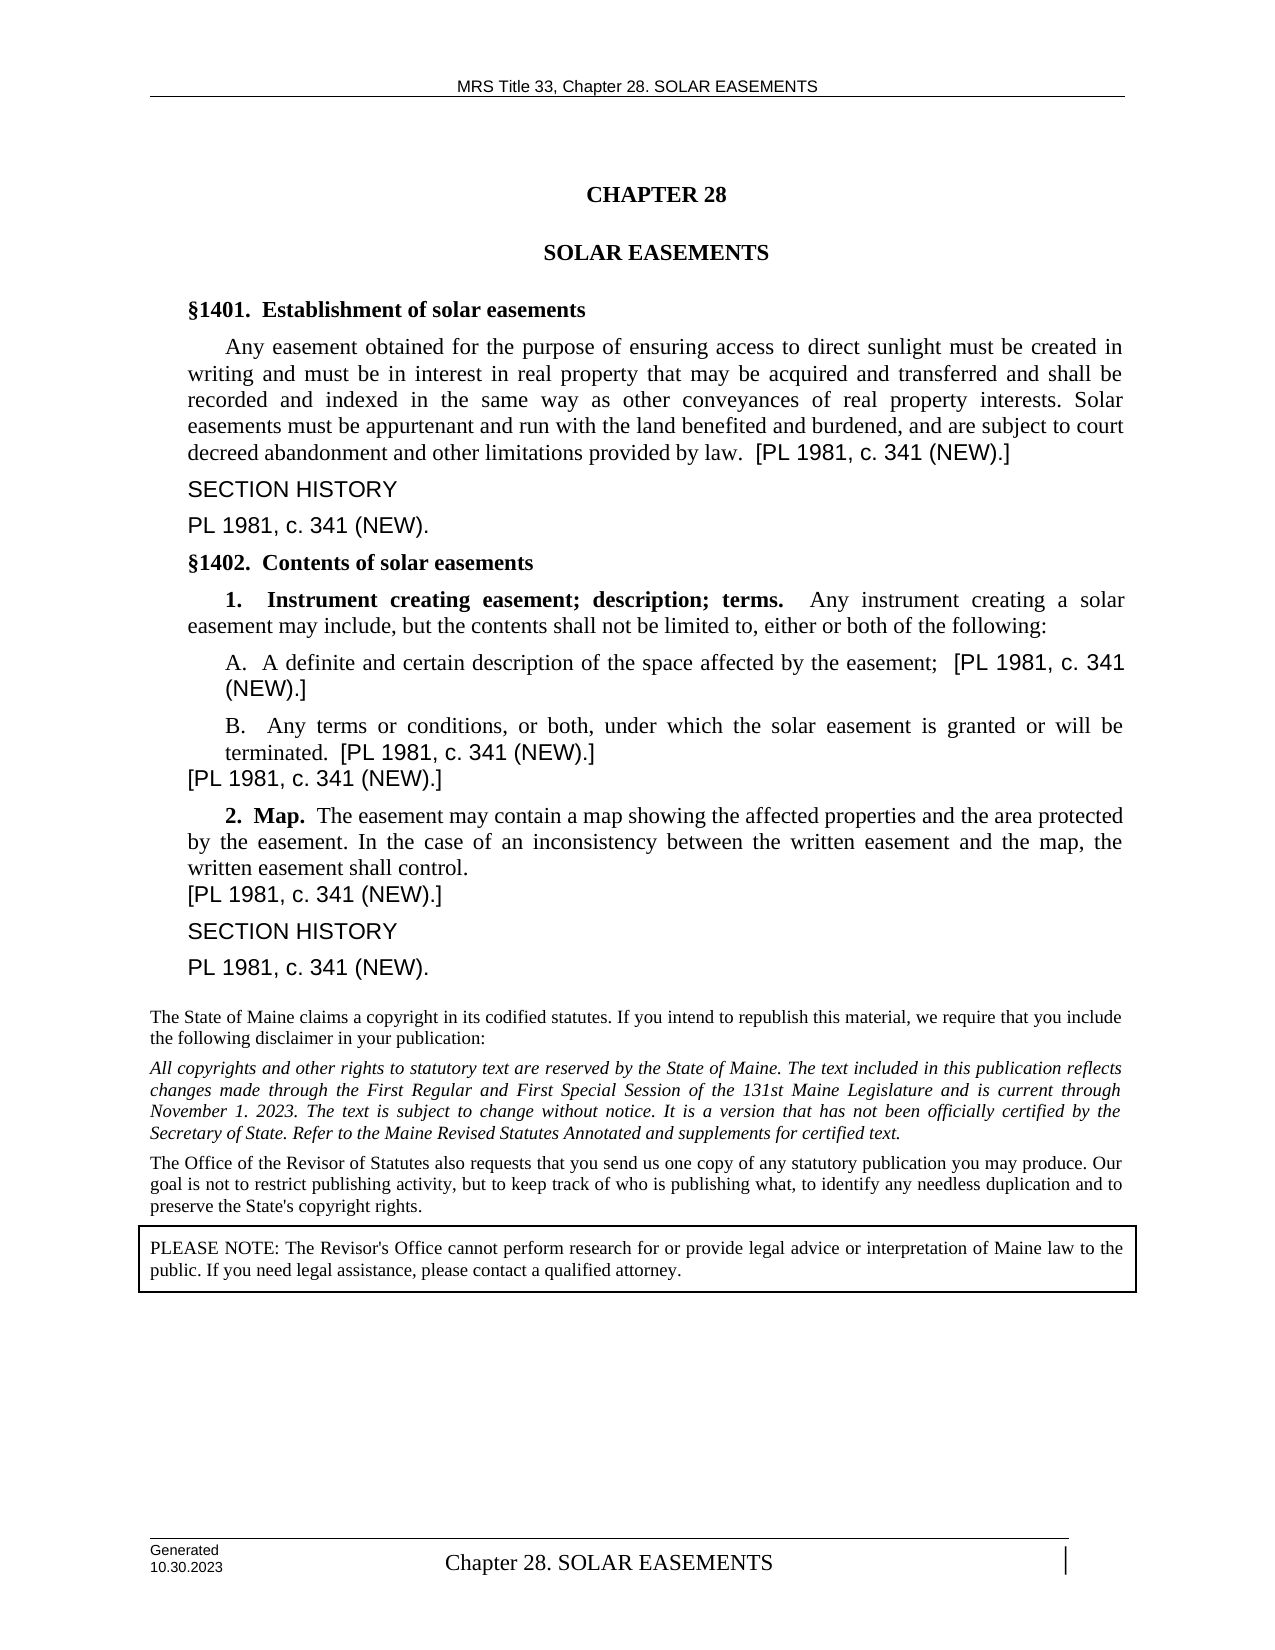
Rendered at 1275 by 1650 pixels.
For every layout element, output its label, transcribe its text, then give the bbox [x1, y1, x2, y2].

text SECTION HISTORY [187, 918, 1125, 944]
text [PL 1981, c. 341 (NEW).] [187, 765, 1125, 791]
text 1. Instrument creating easement; description; terms. Any instrument creating a solar easement may include, but the contents shall not be limited to, either or both of the following: [187, 586, 1125, 638]
text The Office of the Revisor of Statutes also requests that you send us one copy of any statutory publication you may produce. Our goal is not to restrict publishing activity, but to keep track of who is publishing what, to identify any needless duplication and to preserve the State's copyright rights. [150, 1152, 1125, 1216]
text All copyrights and other rights to statutory text are reserved by the State of Maine. The text included in this publication reflects changes made through the First Regular and First Special Session of the 131st Maine Legislature and is current through November 1. 2023 . The text is subject to change without notice. It is a version that has not been officially certified by the Secretary of State. Refer to the Maine Revised Statutes Annotated and supplements for certified text. [150, 1057, 1125, 1143]
text The State of Maine claims a copyright in its codified statutes. If you intend to republish this material, we require that you include the following disclaimer in your publication: [150, 1006, 1125, 1049]
text Any easement obtained for the purpose of ensuring access to direct sunlight must be created in writing and must be in interest in real property that may be acquired and transferred and shall be recorded and indexed in the same way as other conveyances of real property interests. Solar easements must be appurtenant and run with the land benefited and burdened, and are subject to court decreed abandonment and other limitations provided by law. [PL 1981, c. 341 (NEW).] [187, 333, 1125, 465]
text B. Any terms or conditions, or both, under which the solar easement is granted or will be terminated. [PL 1981, c. 341 (NEW).] [225, 712, 1125, 765]
text SOLAR EASEMENTS [187, 239, 1125, 265]
text §1401. Establishment of solar easements [187, 296, 1125, 323]
text 2. Map. The easement may contain a map showing the affected properties and the area protected by the easement. In the case of an inconsistency between the written easement and the map, the written easement shall control. [187, 802, 1125, 881]
text PL 1981, c. 341 (NEW). [187, 954, 1125, 981]
text A. A definite and certain description of the space affected by the easement; [PL 1981, c. 341 (NEW).] [225, 649, 1125, 702]
text PL 1981, c. 341 (NEW). [187, 512, 1125, 539]
text [PL 1981, c. 341 (NEW).] [187, 881, 1125, 907]
text §1402. Contents of solar easements [187, 549, 1125, 575]
text PLEASE NOTE: The Revisor's Office cannot perform research for or provide legal advice or interpretation of Maine law to the public. If you need legal assistance, please contact a qualified attorney. [140, 1227, 1135, 1291]
text CHAPTER 28 [187, 181, 1125, 208]
text SECTION HISTORY [187, 476, 1125, 502]
